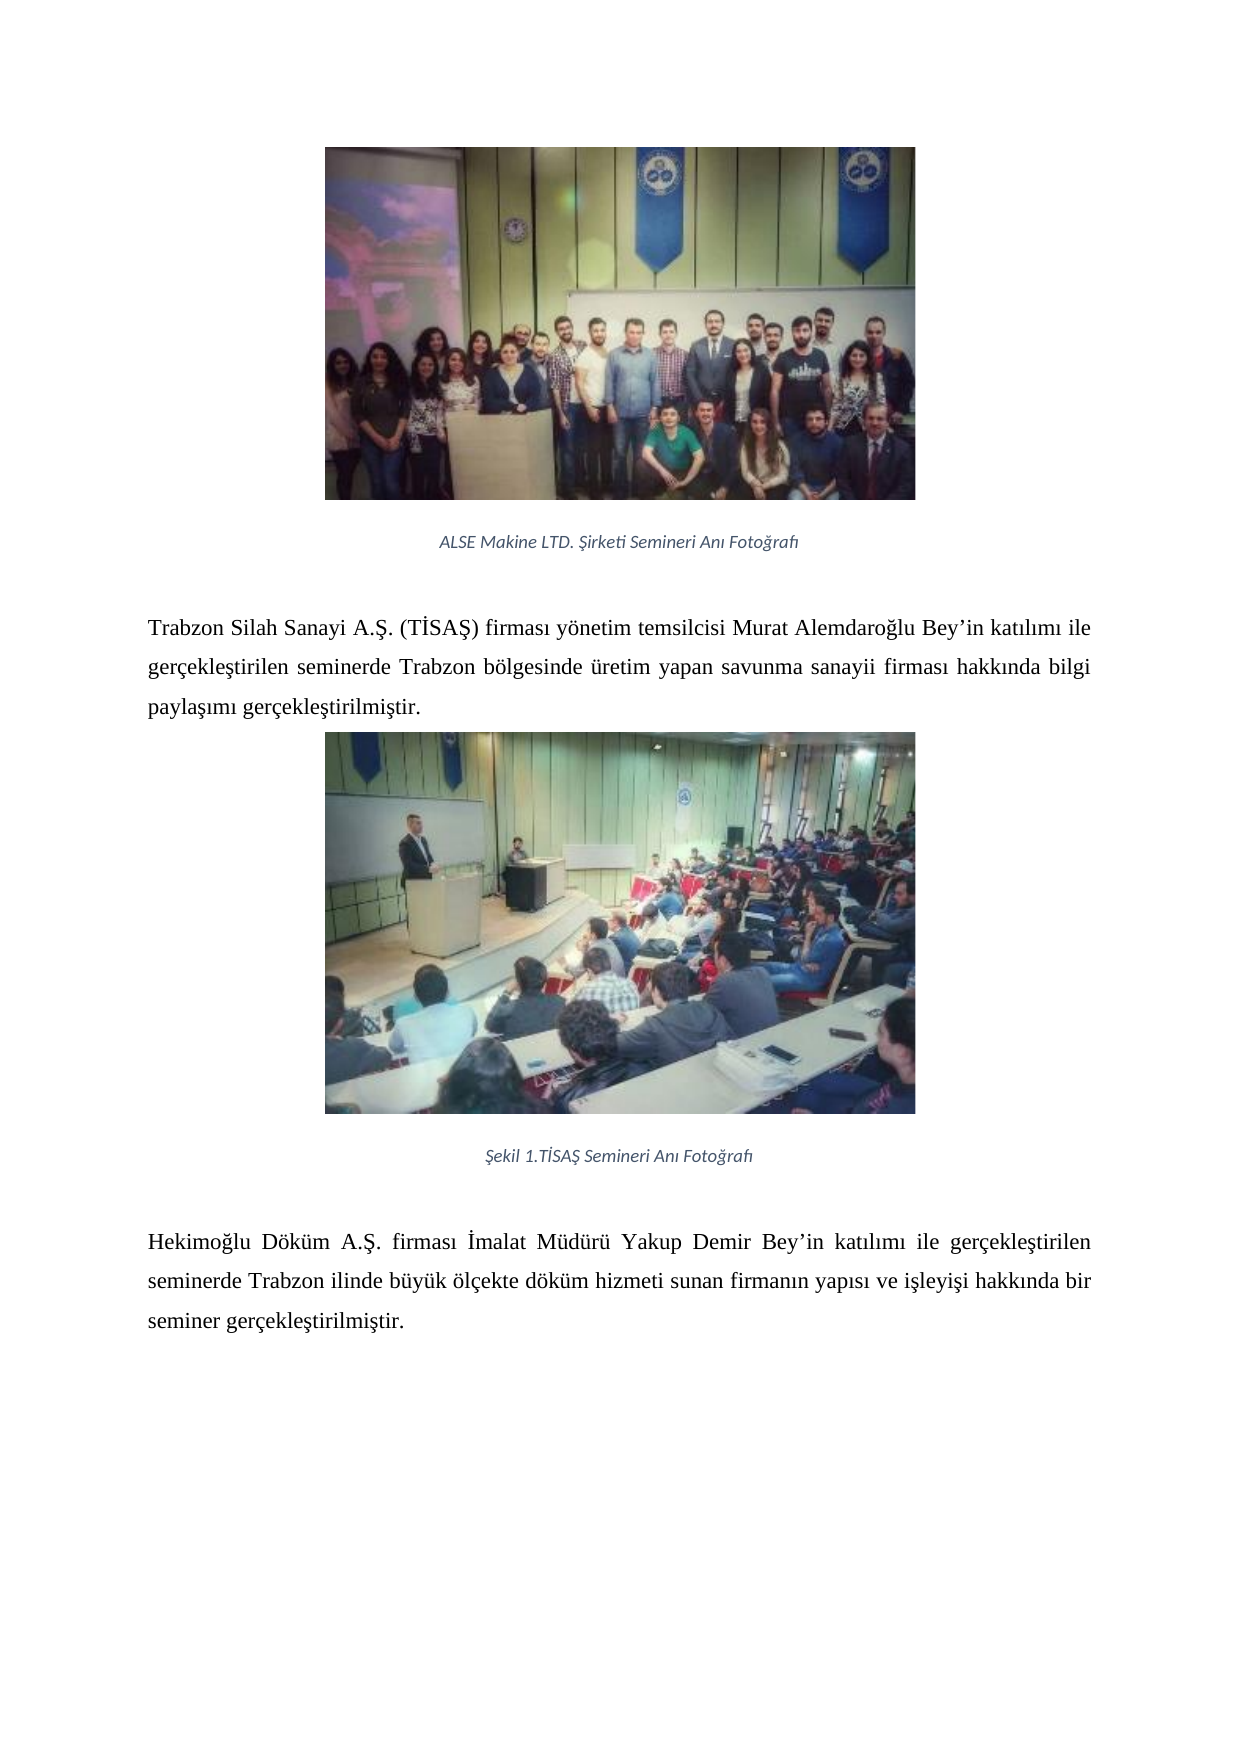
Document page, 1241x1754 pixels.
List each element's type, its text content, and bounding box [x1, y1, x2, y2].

picture [325, 147, 916, 500]
list Trabzon Silah Sanayi A.Ş. (TİSAŞ) firması yönetim temsilcisi Murat Alemdaroğlu Bey’in katılımı ile gerçekleştirilen seminerde Trabzon bölgesinde üretim yapan savunma sanayii firması hakkında bilgi paylaşımı gerçekleştirilmiştir. [148, 614, 1092, 719]
picture [325, 732, 916, 1114]
text ALSE Makine LTD. Şirketi Semineri Anı Fotoğrafı [148, 531, 1092, 553]
list Hekimoğlu Döküm A.Ş. firması İmalat Müdürü Yakup Demir Bey’in katılımı ile gerçekleştirilen seminerde Trabzon ilinde büyük ölçekte döküm hizmeti sunan firmanın yapısı ve işleyişi hakkında bir seminer gerçekleştirilmiştir. [148, 1228, 1092, 1333]
